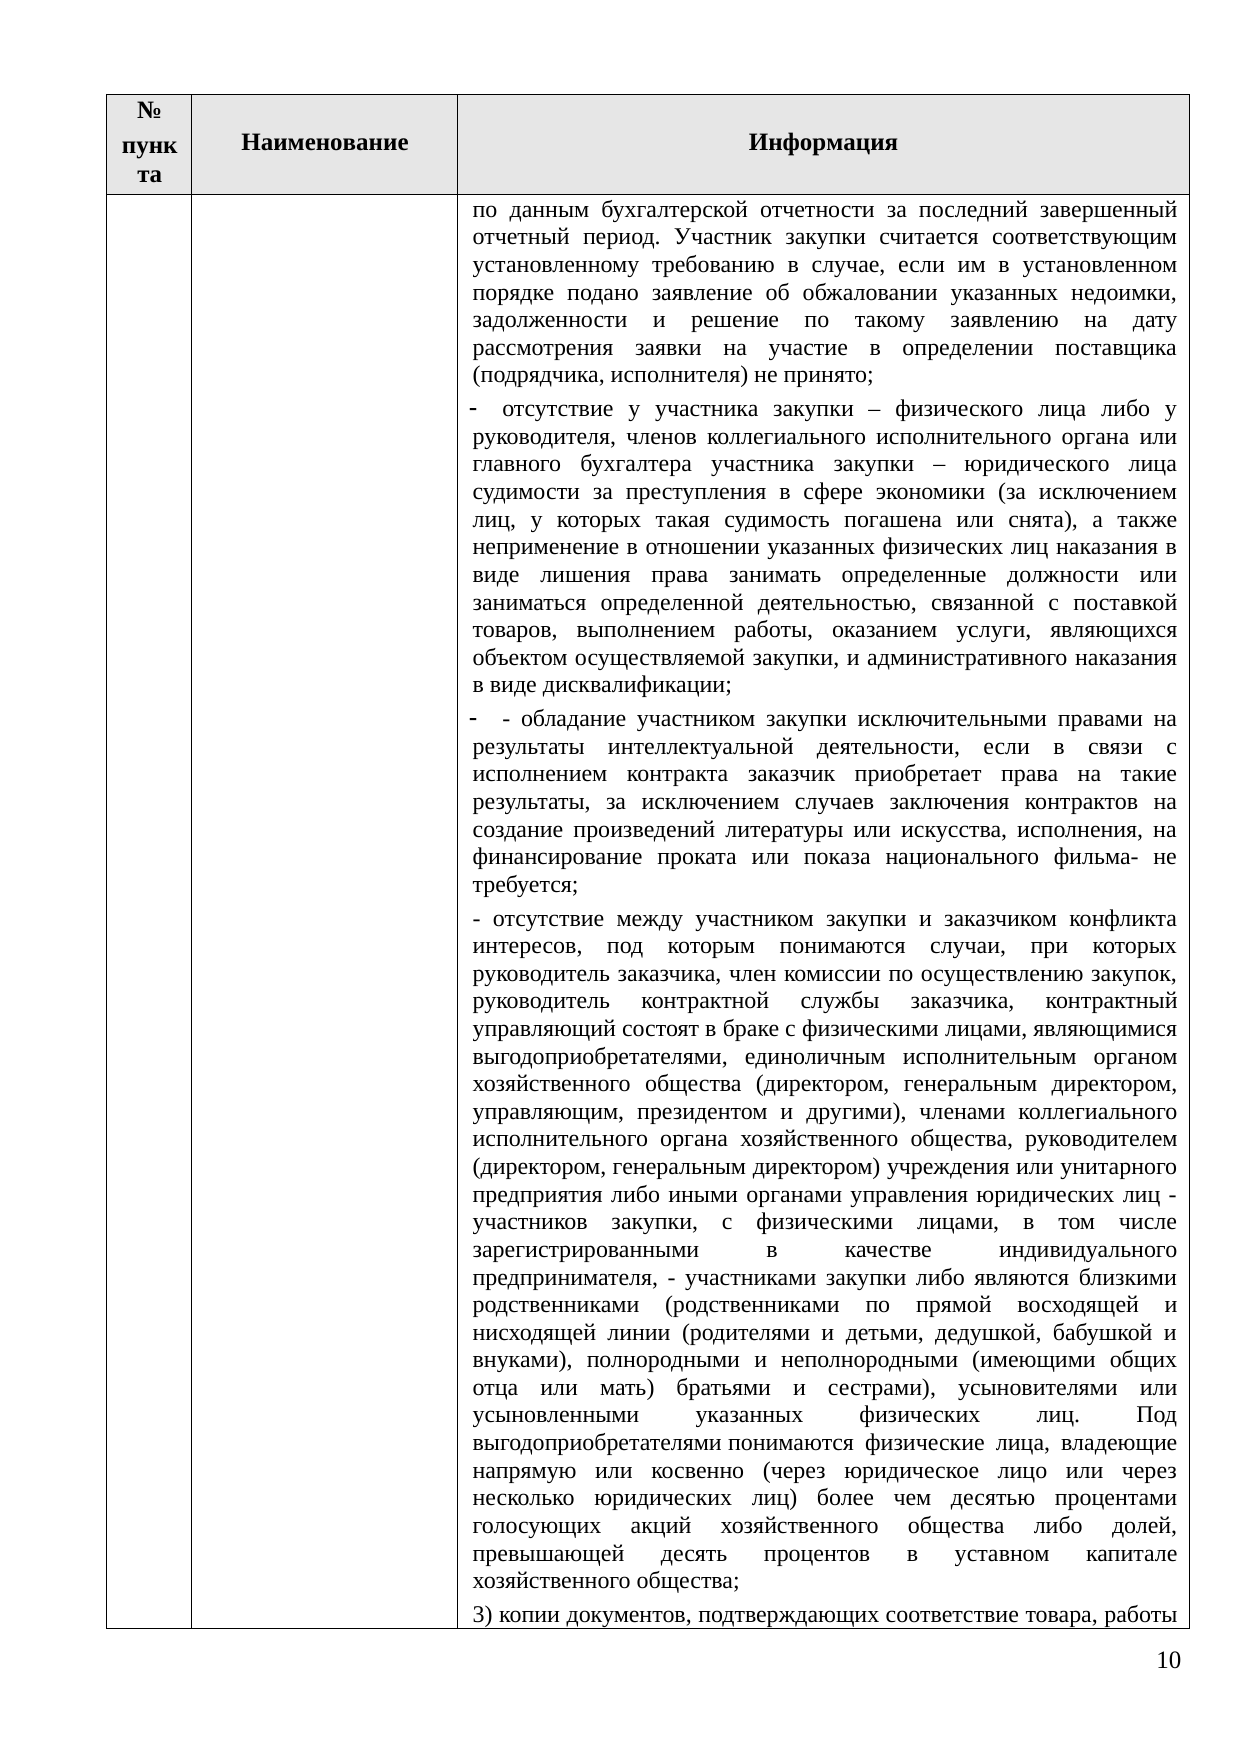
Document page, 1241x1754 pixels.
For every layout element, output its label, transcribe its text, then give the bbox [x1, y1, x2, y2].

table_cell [458, 195, 1189, 1628]
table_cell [192, 195, 457, 1628]
table_cell [107, 195, 191, 1628]
table_header Информация [458, 95, 1189, 194]
table_header Наименование [192, 95, 457, 194]
table_header № пункта [107, 95, 191, 194]
